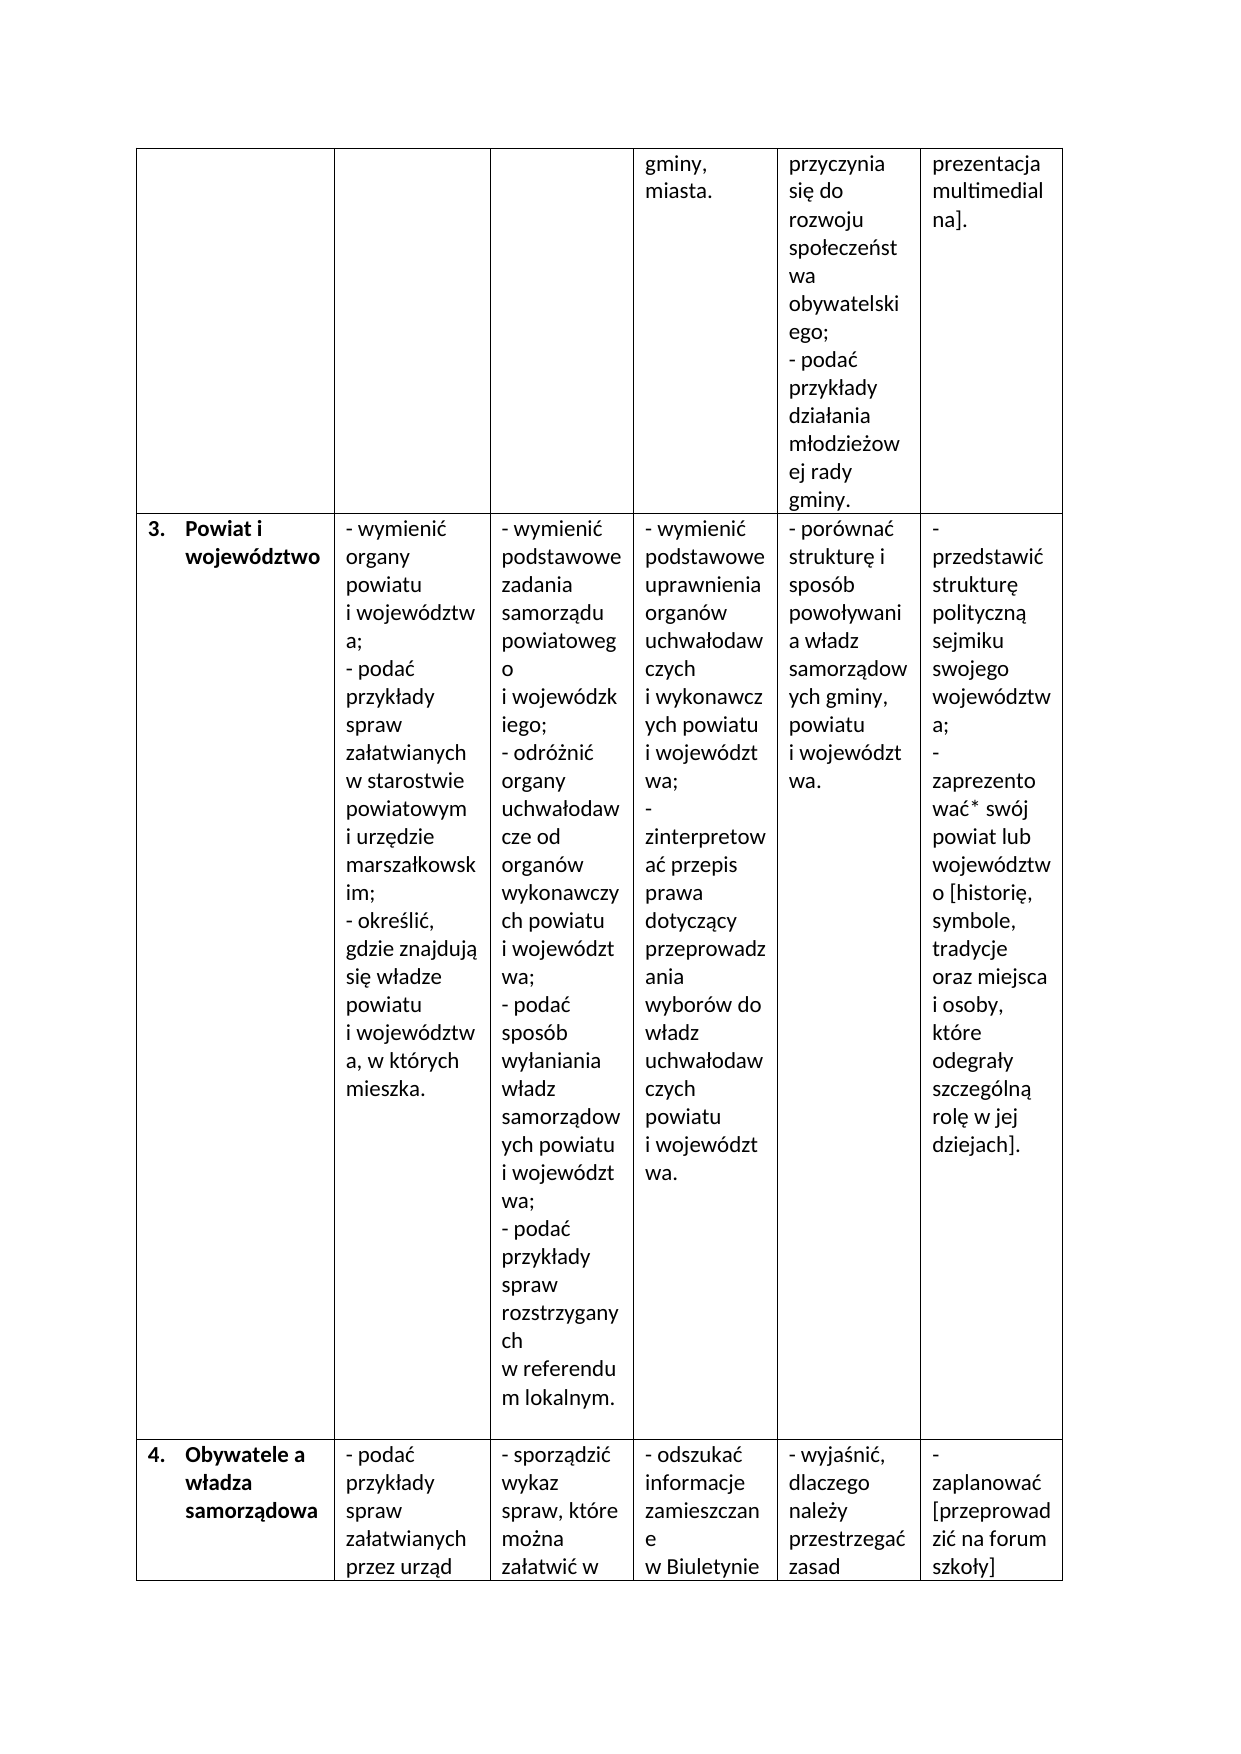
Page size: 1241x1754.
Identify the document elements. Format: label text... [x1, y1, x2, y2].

table_cell - porównać strukturę i sposób powoływania władz samorządowych gminy, powiatu i województwa. [778, 514, 920, 1439]
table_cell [778, 1440, 920, 1580]
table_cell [491, 1440, 633, 1580]
table_cell - wymienić podstawowe uprawnienia organów uchwałodawczych i wykonawczych powiatu i województwa; - zinterpretować przepis prawa dotyczący przeprowadzania wyborów do władz uchwałodawczych powiatu i województwa. [634, 514, 777, 1439]
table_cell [491, 149, 633, 513]
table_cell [335, 1440, 490, 1580]
table_cell - wymienić podstawowe zadania samorządu powiatowego i wojewódzkiego; - odróżnić organy uchwałodawcze od organów wykonawczych powiatu i województwa; - podać sposób wyłaniania władz samorządowych powiatu i województwa; - podać przykłady spraw rozstrzyganych w referendum lokalnym. [491, 514, 633, 1439]
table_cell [335, 149, 490, 513]
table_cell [137, 1440, 334, 1580]
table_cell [634, 149, 777, 513]
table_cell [137, 149, 334, 513]
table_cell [921, 149, 1062, 513]
table_cell - wymienić organy powiatu i województwa; - podać przykłady spraw załatwianych w starostwie powiatowym i urzędzie marszałkowskim; - określić, gdzie znajdują się władze powiatu i województwa, w których mieszka. [335, 514, 490, 1439]
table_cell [778, 149, 920, 513]
table_cell Powiat i województwo [137, 514, 334, 1439]
table_cell - przedstawić strukturę polityczną sejmiku swojego województwa; - zaprezentować* swój powiat lub województwo [historię, symbole, tradycje oraz miejsca i osoby, które odegrały szczególną rolę w jej dziejach]. [921, 514, 1062, 1439]
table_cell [921, 1440, 1062, 1580]
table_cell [634, 1440, 777, 1580]
